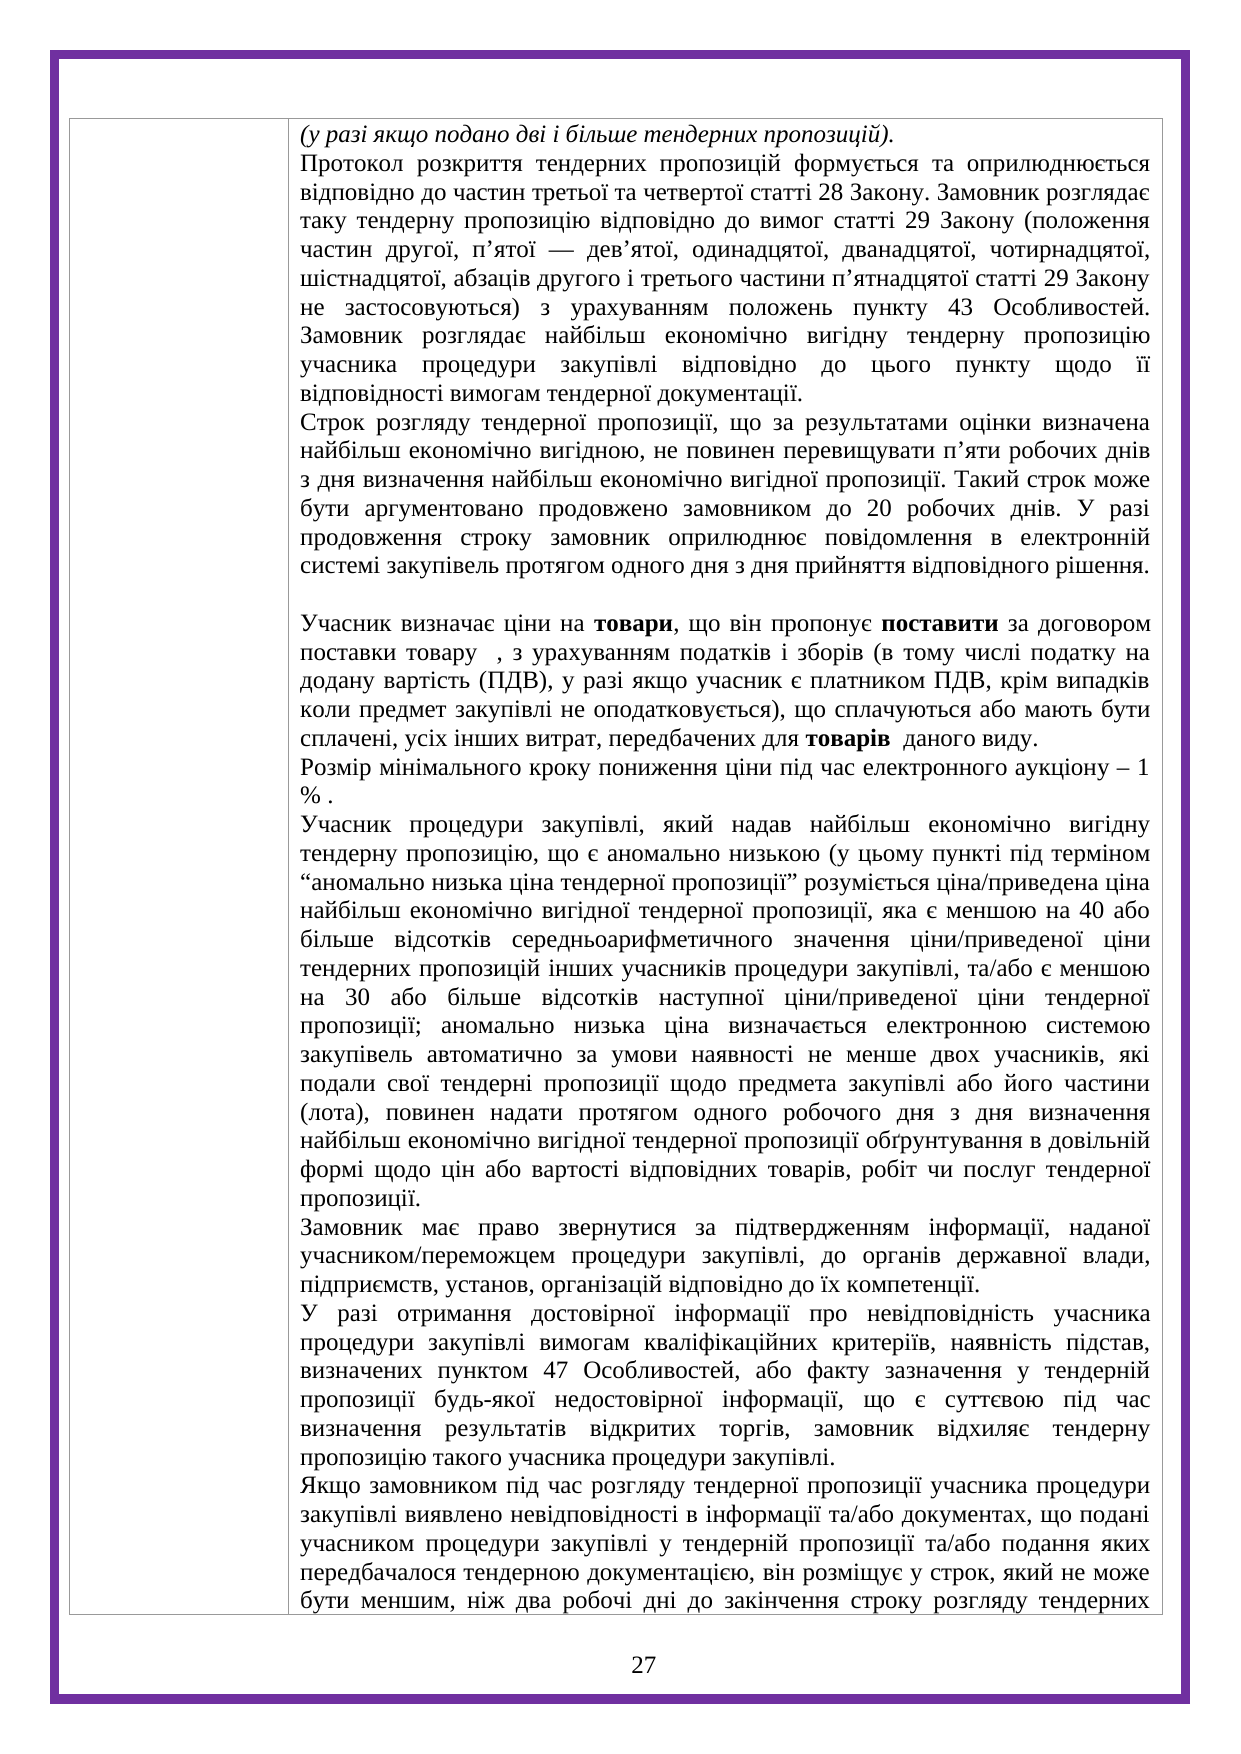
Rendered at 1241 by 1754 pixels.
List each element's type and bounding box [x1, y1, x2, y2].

table_cell [70, 119, 288, 1614]
table_cell [289, 119, 1162, 1614]
